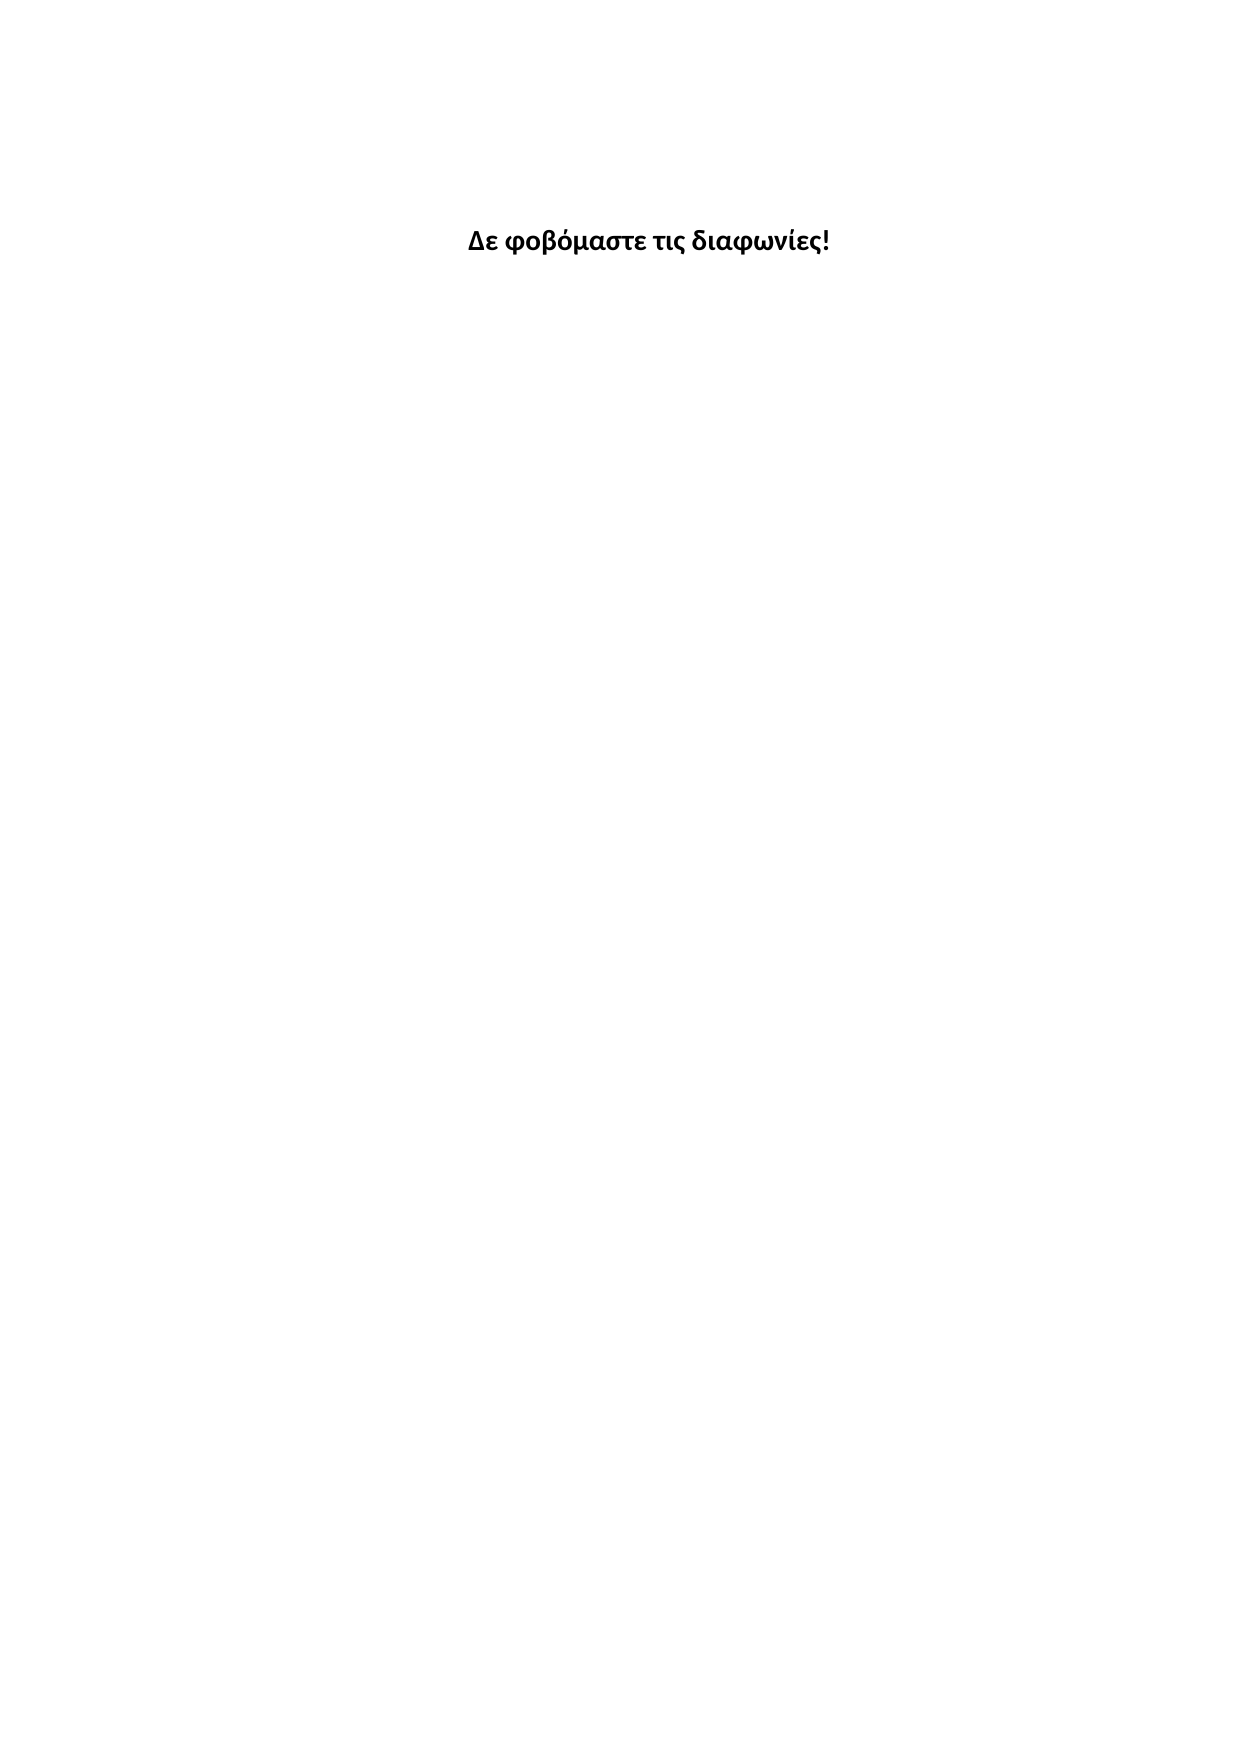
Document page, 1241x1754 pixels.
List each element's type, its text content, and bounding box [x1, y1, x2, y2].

text Δε φοβόμαστε τις διαφωνίες! [468, 222, 1014, 257]
